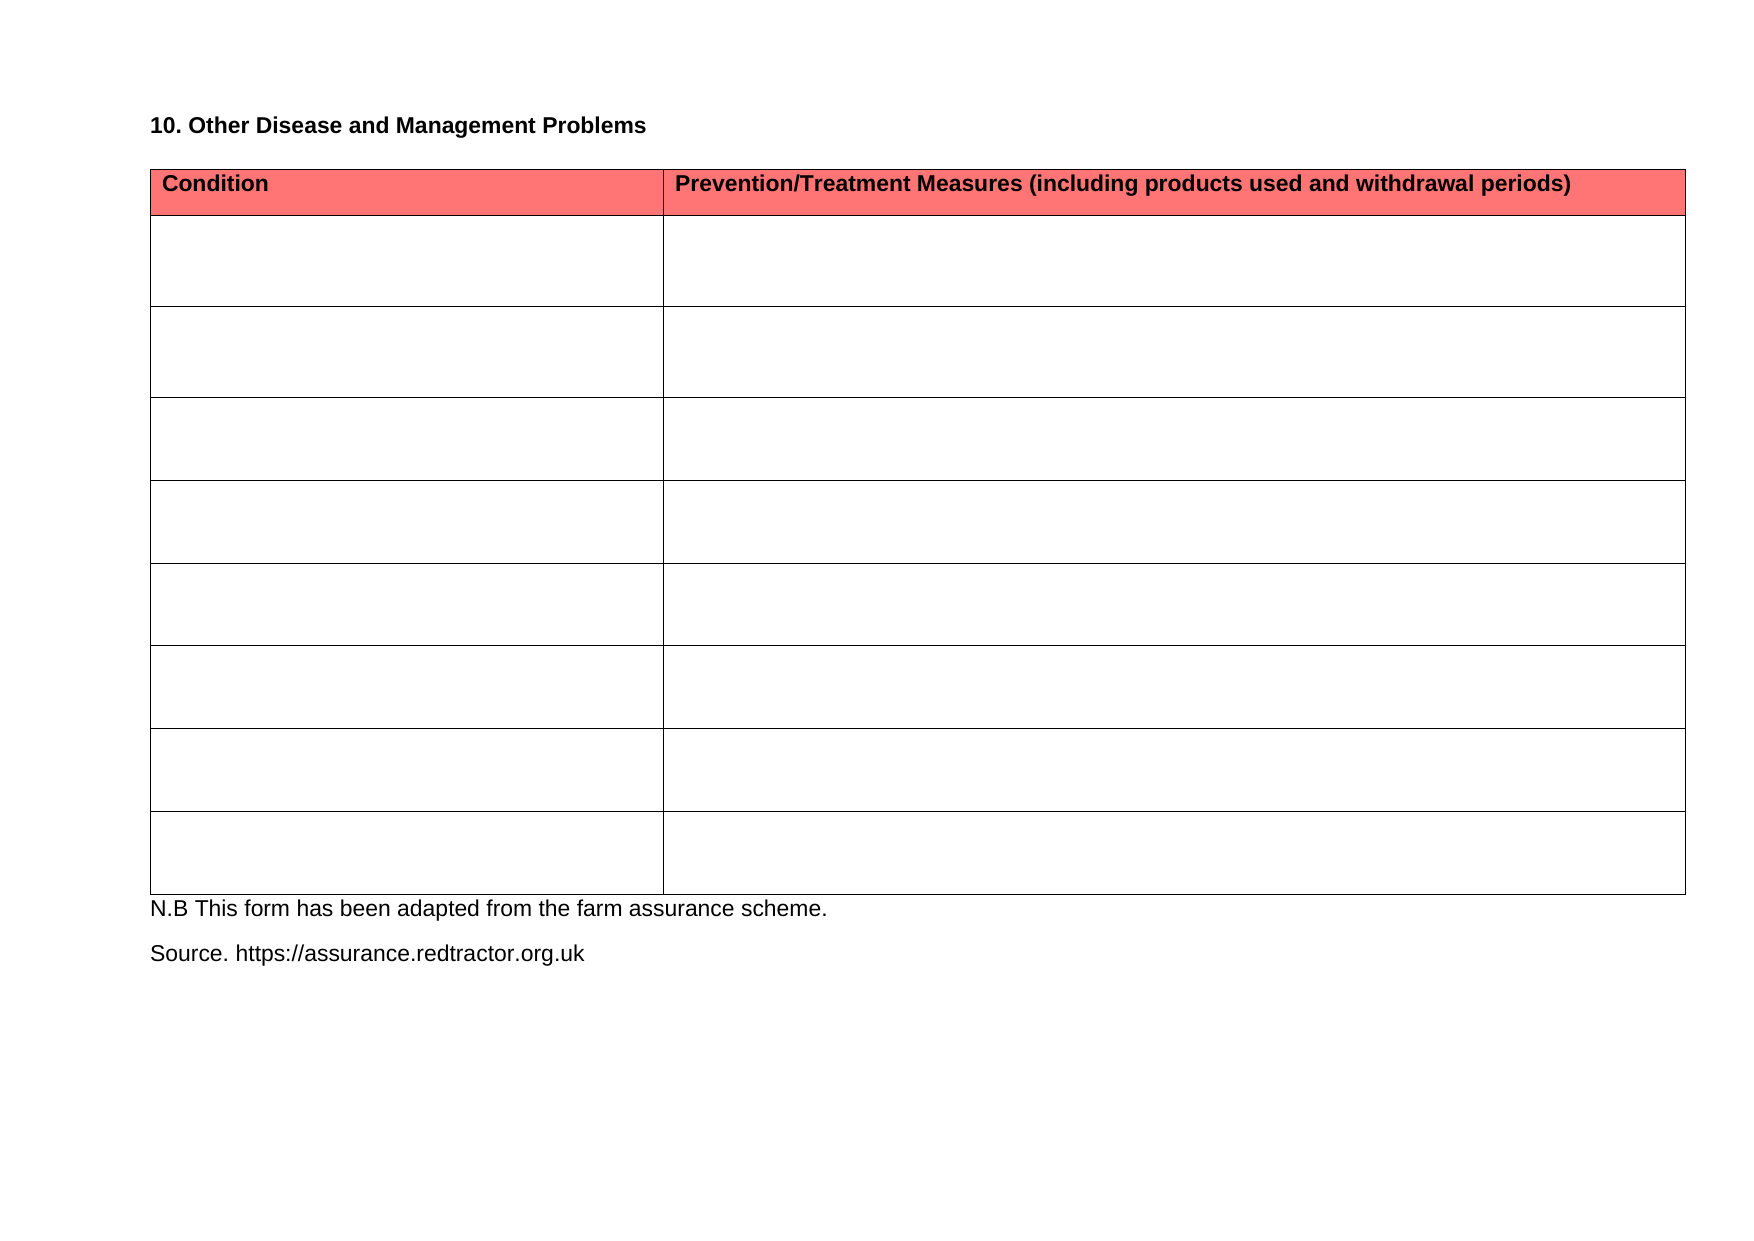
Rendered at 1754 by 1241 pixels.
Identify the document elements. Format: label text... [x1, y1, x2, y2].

table_cell [151, 307, 663, 397]
table_cell [664, 564, 1685, 645]
table_header Prevention/Treatment Measures (including products used and withdrawal periods) [664, 170, 1685, 215]
table_cell [664, 216, 1685, 306]
table_cell [664, 398, 1685, 480]
table_cell [664, 812, 1685, 893]
table_cell [151, 812, 663, 893]
table_cell [664, 481, 1685, 563]
table_cell [664, 646, 1685, 728]
table_header Condition [151, 170, 663, 215]
text Source. https://assurance.redtractor.org.uk [150, 940, 1604, 966]
table_cell [151, 398, 663, 480]
table_cell [151, 729, 663, 811]
table_cell [151, 646, 663, 728]
table_cell [664, 729, 1685, 811]
text 10. Other Disease and Management Problems [150, 112, 1604, 139]
table_cell [664, 307, 1685, 397]
table_cell [151, 481, 663, 563]
table_cell [151, 564, 663, 645]
table_cell [151, 216, 663, 306]
text N.B This form has been adapted from the farm assurance scheme. [150, 895, 1604, 921]
